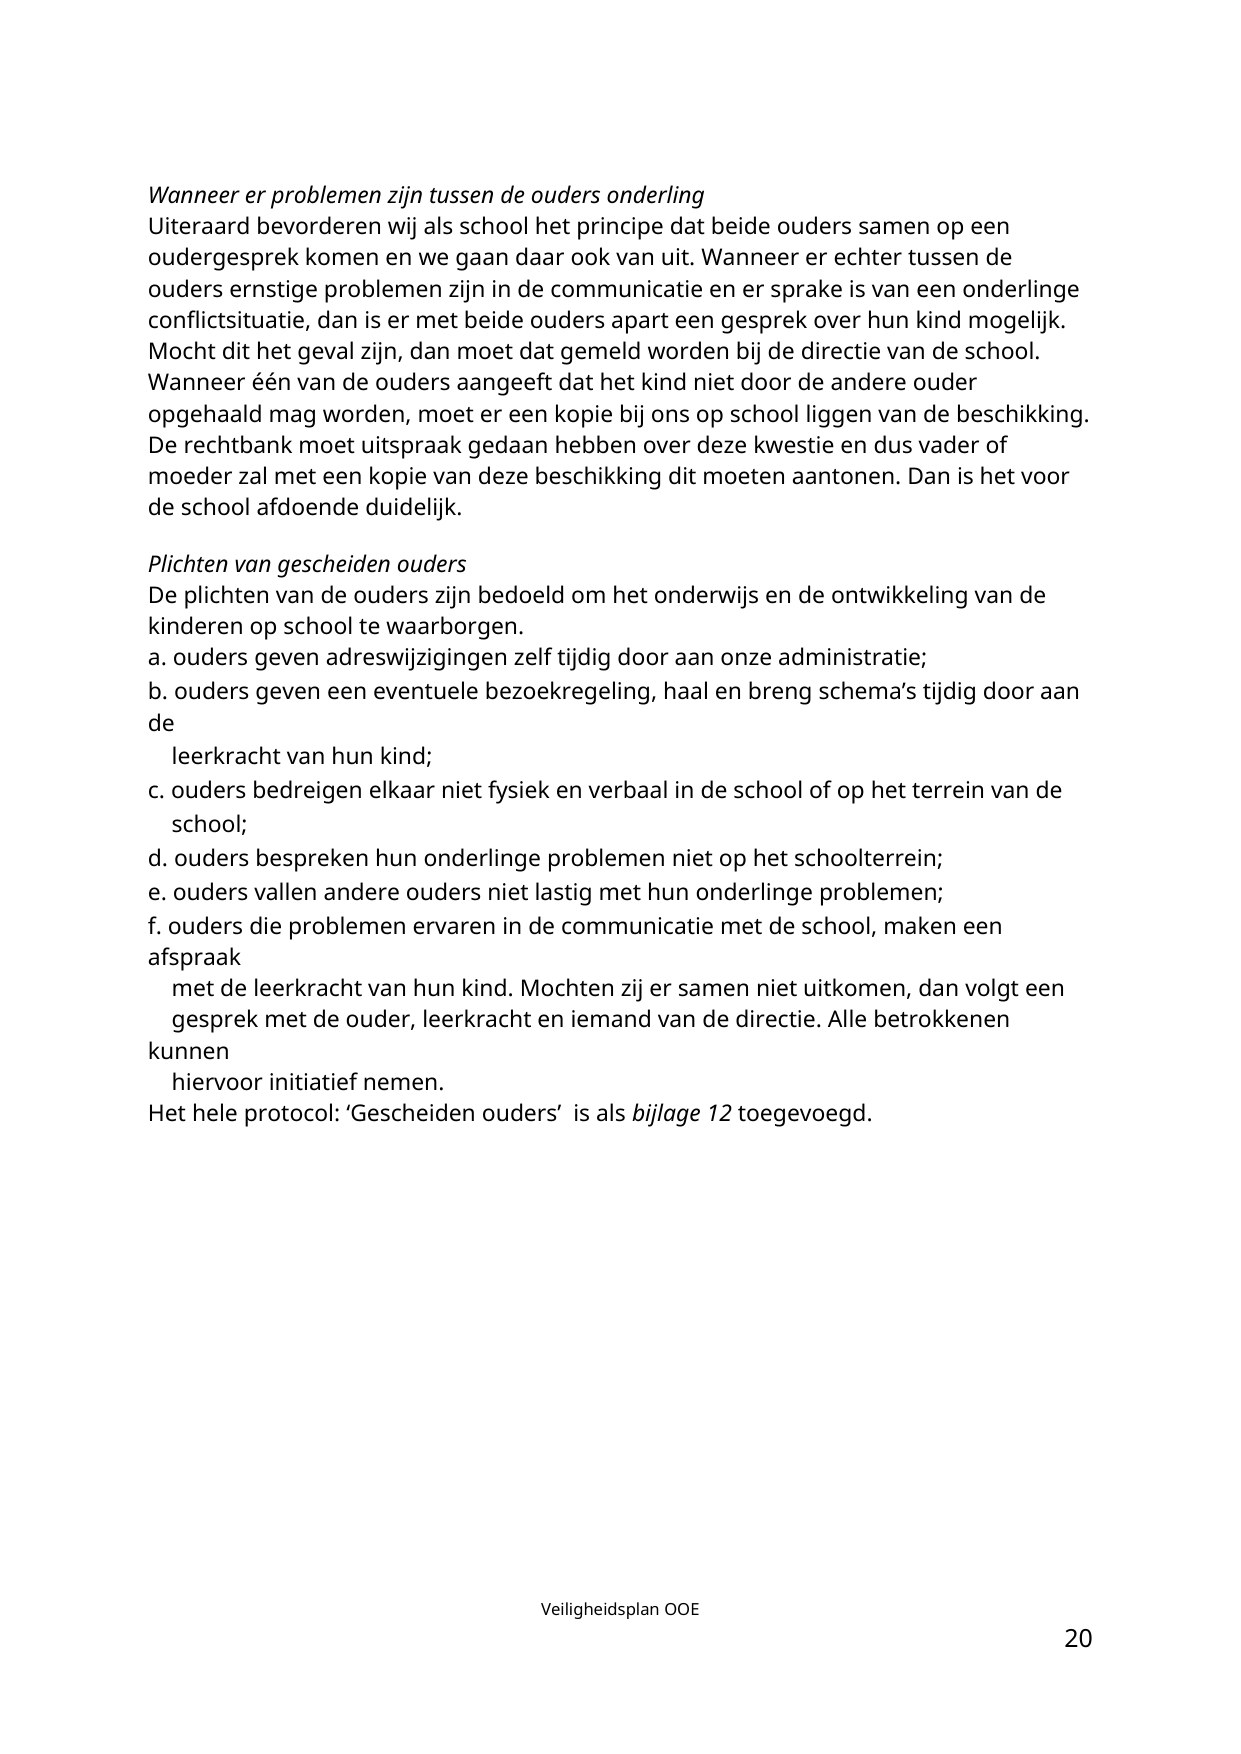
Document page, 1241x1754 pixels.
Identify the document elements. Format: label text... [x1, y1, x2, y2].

text Wanneer er problemen zijn tussen de ouders onderling [148, 179, 1093, 210]
text c. ouders bedreigen elkaar niet fysiek en verbaal in de school of op het terrein van de [148, 774, 1093, 805]
text hiervoor initiatief nemen. [148, 1066, 1093, 1097]
text Het hele protocol: ‘Gescheiden ouders’ is als bijlage 12 toegevoegd. [148, 1097, 1093, 1128]
text Uiteraard bevorderen wij als school het principe dat beide ouders samen op een oudergesprek komen en we gaan daar ook van uit. Wanneer er echter tussen de ouders ernstige problemen zijn in de communicatie en er sprake is van een onderlinge conflictsituatie, dan is er met beide ouders apart een gesprek over hun kind mogelijk. [148, 210, 1093, 335]
text d. ouders bespreken hun onderlinge problemen niet op het schoolterrein; [148, 842, 1093, 873]
text gesprek met de ouder, leerkracht en iemand van de directie. Alle betrokkenen kunnen [148, 1003, 1093, 1066]
text met de leerkracht van hun kind. Mochten zij er samen niet uitkomen, dan volgt een [148, 972, 1093, 1003]
text f. ouders die problemen ervaren in de communicatie met de school, maken een afspraak [148, 909, 1093, 972]
text e. ouders vallen andere ouders niet lastig met hun onderlinge problemen; [148, 876, 1093, 907]
text school; [148, 808, 1093, 839]
text leerkracht van hun kind; [148, 740, 1093, 772]
text Plichten van gescheiden ouders [148, 548, 1093, 579]
text b. ouders geven een eventuele bezoekregeling, haal en breng schema’s tijdig door aan de [148, 675, 1093, 738]
text a. ouders geven adreswijzigingen zelf tijdig door aan onze administratie; [148, 641, 1093, 673]
text De plichten van de ouders zijn bedoeld om het onderwijs en de ontwikkeling van de kinderen op school te waarborgen. [148, 579, 1093, 641]
text Wanneer één van de ouders aangeeft dat het kind niet door de andere ouder opgehaald mag worden, moet er een kopie bij ons op school liggen van de beschikking. De rechtbank moet uitspraak gedaan hebben over deze kwestie en dus vader of moeder zal met een kopie van deze beschikking dit moeten aantonen. Dan is het voor de school afdoende duidelijk. [148, 366, 1093, 523]
text Mocht dit het geval zijn, dan moet dat gemeld worden bij de directie van de school. [148, 335, 1093, 366]
